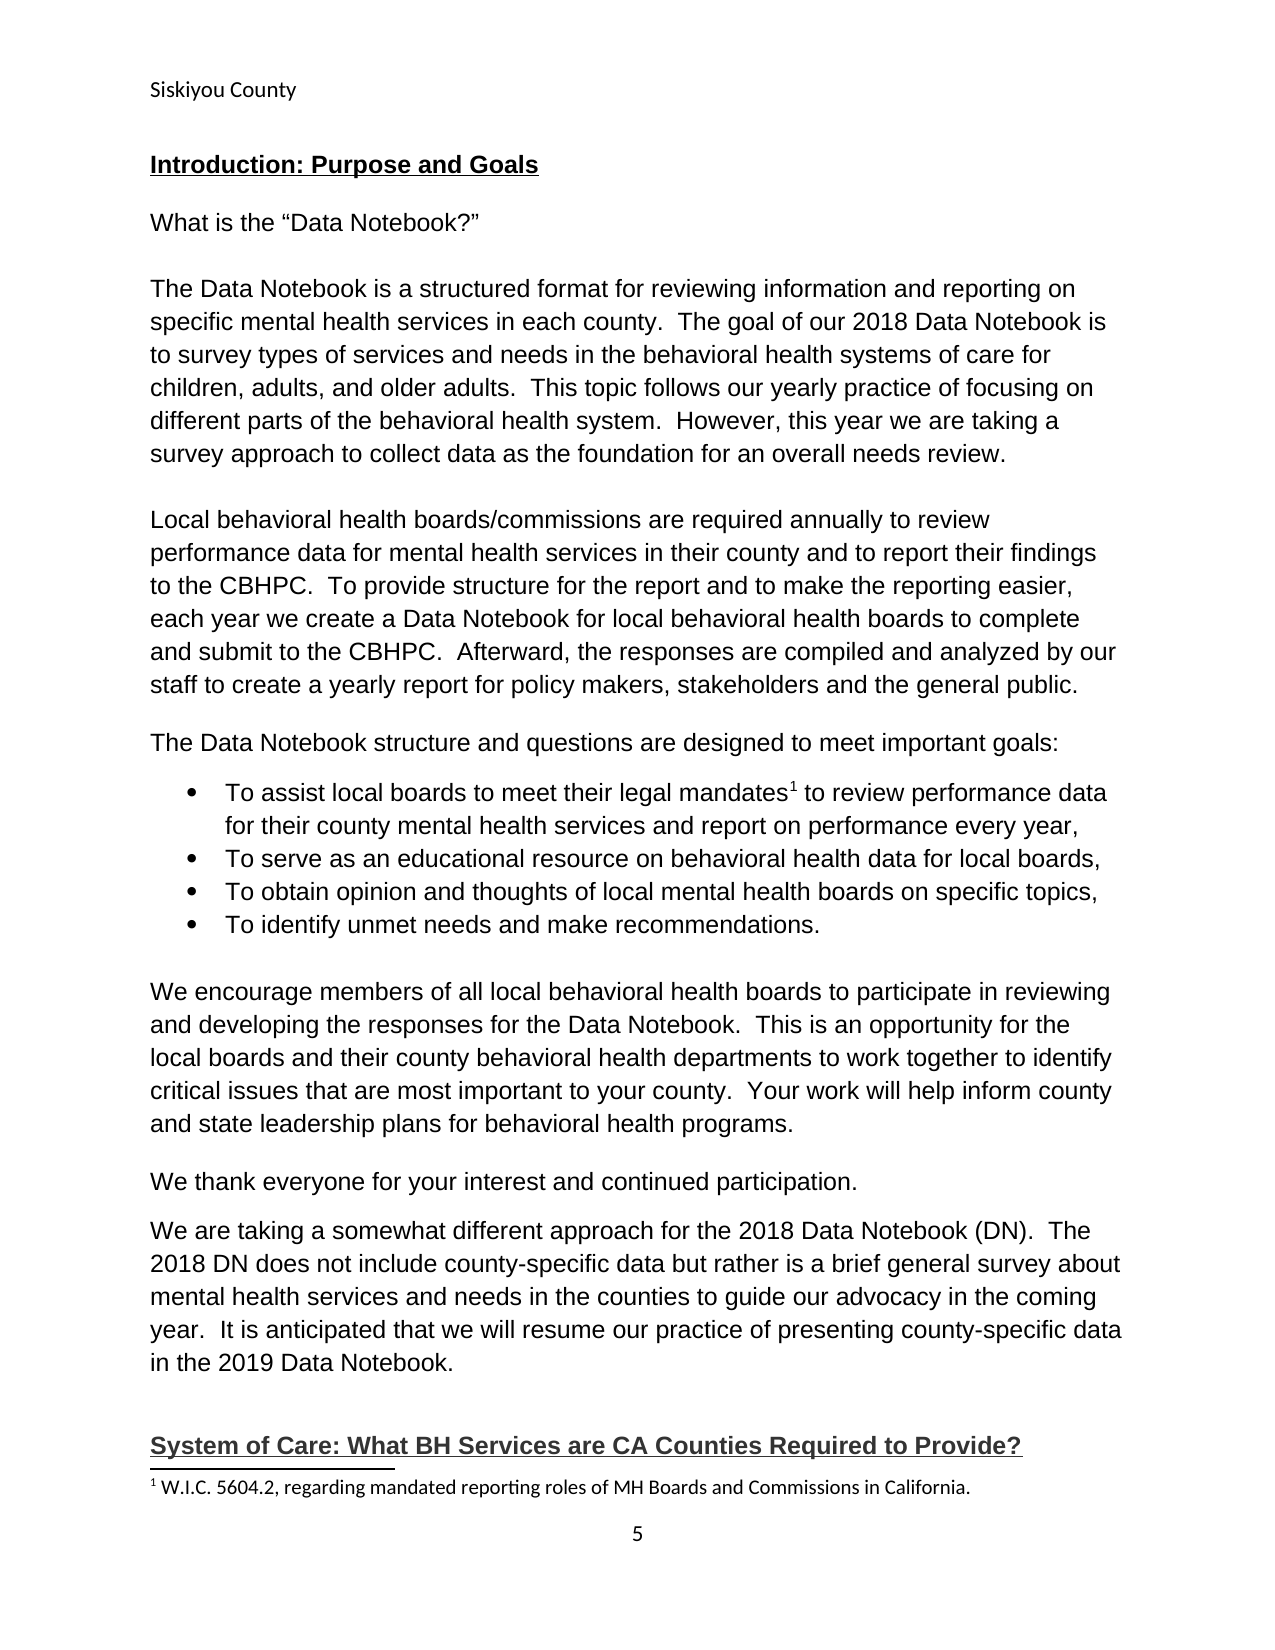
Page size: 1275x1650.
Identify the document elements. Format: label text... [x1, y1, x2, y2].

text We are taking a somewhat different approach for the 2018 Data Notebook (DN). The 2018 DN does not include county-specific data but rather is a brief general survey about mental health services and needs in the counties to guide our advocacy in the coming year. It is anticipated that we will resume our practice of presenting county-specific data in the 2019 Data Notebook. [150, 1216, 1125, 1377]
subtitle What is the “Data Notebook?” [150, 208, 1125, 237]
list To serve as an educational resource on behavioral health data for local boards, [187, 844, 1125, 873]
text We thank everyone for your interest and continued participation. [150, 1167, 1125, 1195]
text We encourage members of all local behavioral health boards to participate in reviewing and developing the responses for the Data Notebook. This is an opportunity for the local boards and their county behavioral health departments to work together to identify critical issues that are most important to your county. Your work will help inform county and state leadership plans for behavioral health programs. [150, 977, 1125, 1137]
subtitle Introduction: Purpose and Goals [150, 150, 1125, 179]
text Local behavioral health boards/commissions are required annually to review performance data for mental health services in their county and to report their findings to the CBHPC. To provide structure for the report and to make the reporting easier, each year we create a Data Notebook for local behavioral health boards to complete and submit to the CBHPC. Afterward, the responses are compiled and analyzed by our staff to create a yearly report for policy makers, stakeholders and the general public. [150, 505, 1125, 699]
text The Data Notebook is a structured format for reviewing information and reporting on specific mental health services in each county. The goal of our 2018 Data Notebook is to survey types of services and needs in the behavioral health systems of care for children, adults, and older adults. This topic follows our yearly practice of focusing on different parts of the behavioral health system. However, this year we are taking a survey approach to collect data as the foundation for an overall needs review. [150, 274, 1125, 468]
text System of Care: What BH Services are CA Counties Required to Provide? [150, 1431, 1125, 1460]
list To assist local boards to meet their legal mandates to review performance data for their county mental health services and report on performance every year, [187, 778, 1125, 840]
list To obtain opinion and thoughts of local mental health boards on specific topics, [187, 877, 1125, 906]
list To identify unmet needs and make recommendations. [187, 910, 1125, 939]
text The Data Notebook structure and questions are designed to meet important goals: [150, 728, 1125, 757]
